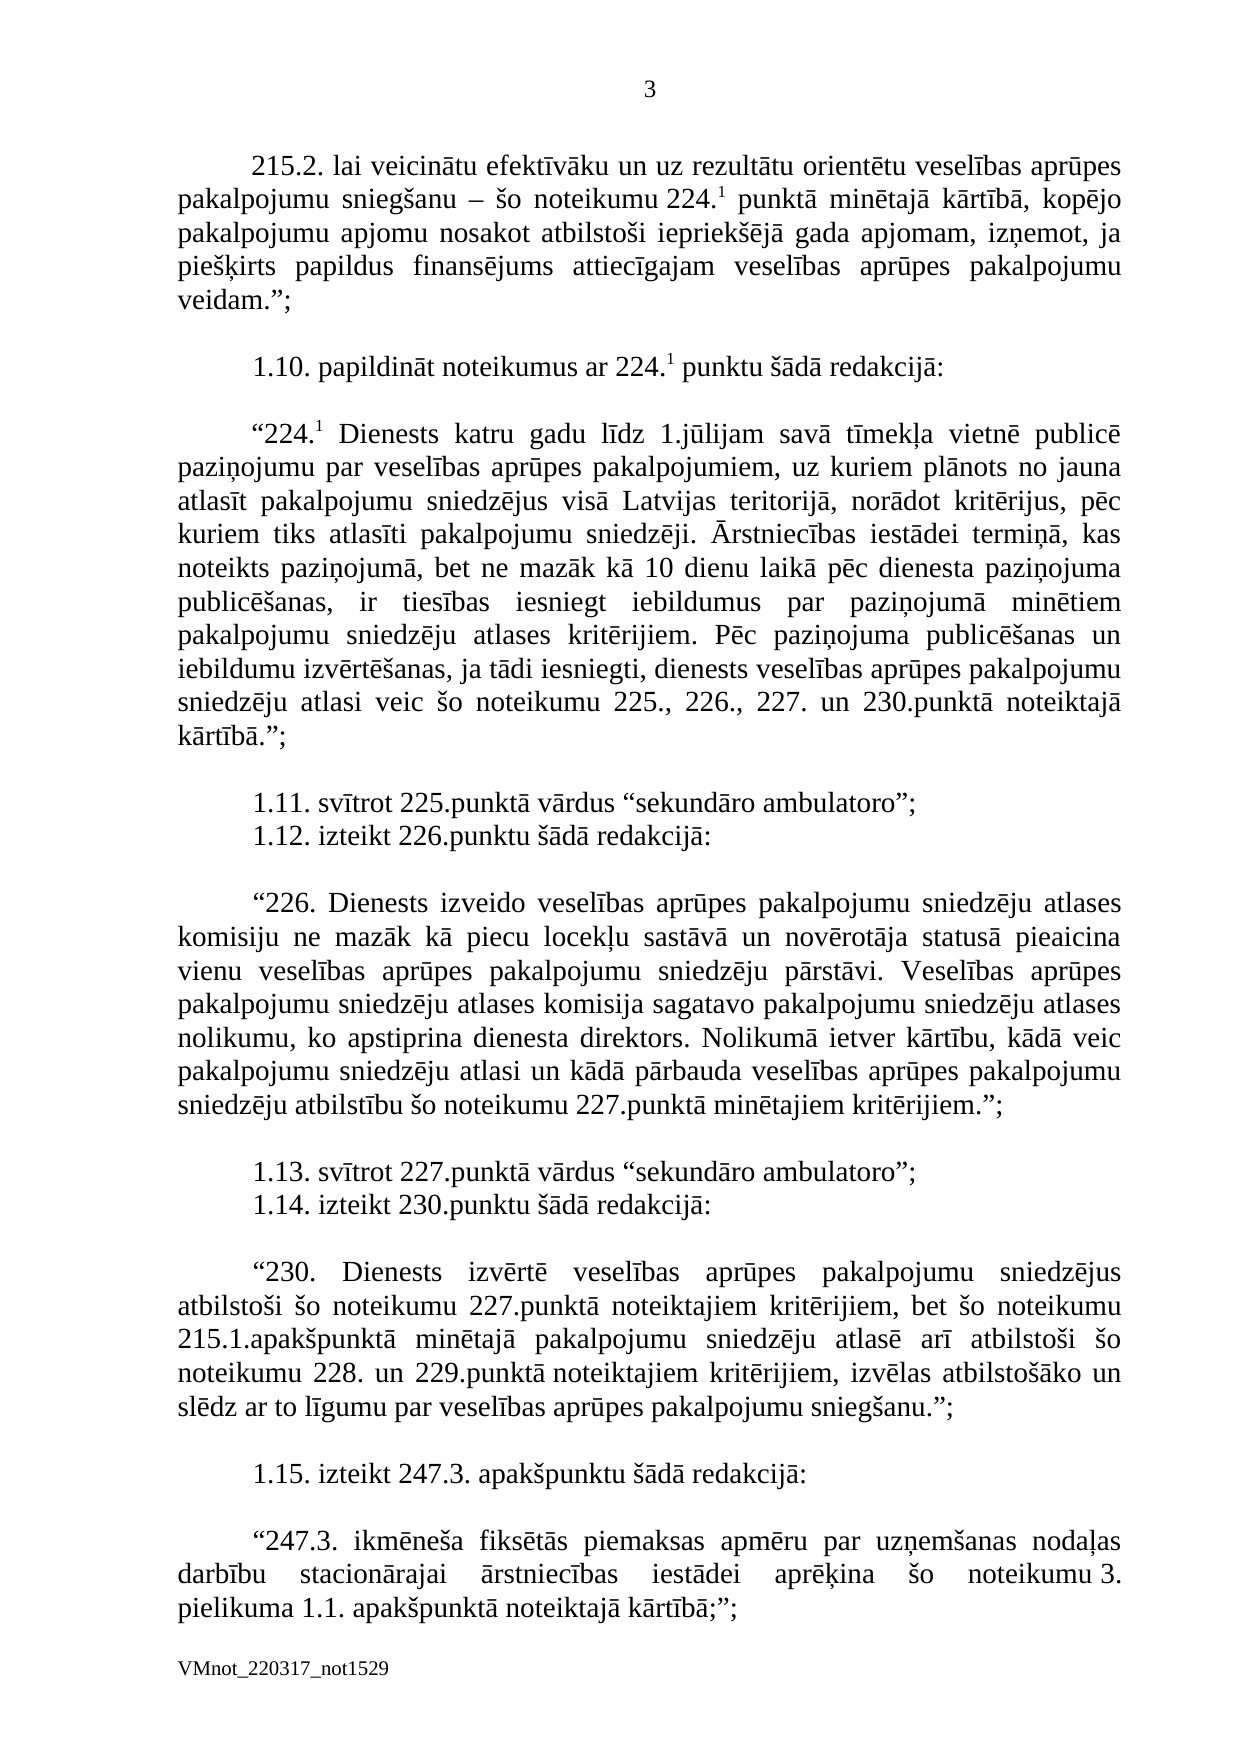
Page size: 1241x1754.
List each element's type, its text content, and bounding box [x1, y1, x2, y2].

title 1.13. svītrot 227.punktā vārdus “sekundāro ambulatoro”; [177, 1154, 1122, 1187]
title “230. Dienests izvērtē veselības aprūpes pakalpojumu sniedzējus atbilstoši šo noteikumu 227.punktā noteiktajiem kritērijiem, bet šo noteikumu 215.1.apakšpunktā minētajā pakalpojumu sniedzēju atlasē arī atbilstoši šo noteikumu 228. un 229.punktā noteiktajiem kritērijiem, izvēlas atbilstošāko un slēdz ar to līgumu par veselības aprūpes pakalpojumu sniegšanu.”; [177, 1254, 1122, 1422]
title 1.12. izteikt 226.punktu šādā redakcijā: [177, 818, 1122, 852]
text “224.1 Dienests katru gadu līdz 1.jūlijam savā tīmekļa vietnē publicē paziņojumu par veselības aprūpes pakalpojumiem, uz kuriem plānots no jauna atlasīt pakalpojumu sniedzējus visā Latvijas teritorijā, norādot kritērijus, pēc kuriem tiks atlasīti pakalpojumu sniedzēji. Ārstniecības iestādei termiņā, kas noteikts paziņojumā, bet ne mazāk kā 10 dienu laikā pēc dienesta paziņojuma publicēšanas, ir tiesības iesniegt iebildumus par paziņojumā minētiem pakalpojumu sniedzēju atlases kritērijiem. Pēc paziņojuma publicēšanas un iebildumu izvērtēšanas, ja tādi iesniegti, dienests veselības aprūpes pakalpojumu sniedzēju atlasi veic šo noteikumu 225., 226., 227. un 230.punktā noteiktajā kārtībā.”; [177, 416, 1122, 751]
title “247.3. ikmēneša fiksētās piemaksas apmēru par uzņemšanas nodaļas darbību stacionārajai ārstniecības iestādei aprēķina šo noteikumu 3. pielikuma 1.1. apakšpunktā noteiktajā kārtībā;”; [177, 1523, 1122, 1623]
title 1.11. svītrot 225.punktā vārdus “sekundāro ambulatoro”; [177, 785, 1122, 818]
title “226. Dienests izveido veselības aprūpes pakalpojumu sniedzēju atlases komisiju ne mazāk kā piecu locekļu sastāvā un novērotāja statusā pieaicina vienu veselības aprūpes pakalpojumu sniedzēju pārstāvi. Veselības aprūpes pakalpojumu sniedzēju atlases komisija sagatavo pakalpojumu sniedzēju atlases nolikumu, ko apstiprina dienesta direktors. Nolikumā ietver kārtību, kādā veic pakalpojumu sniedzēju atlasi un kādā pārbauda veselības aprūpes pakalpojumu sniedzēju atbilstību šo noteikumu 227.punktā minētajiem kritērijiem.”; [177, 886, 1122, 1120]
title 1.10. papildināt noteikumus ar 224.1 punktu šādā redakcijā: [177, 349, 1122, 382]
text 215.2. lai veicinātu efektīvāku un uz rezultātu orientētu veselības aprūpes pakalpojumu sniegšanu – šo noteikumu 224.1 punktā minētajā kārtībā, kopējo pakalpojumu apjomu nosakot atbilstoši iepriekšējā gada apjomam, izņemot, ja piešķirts papildus finansējums attiecīgajam veselības aprūpes pakalpojumu veidam.”; [177, 148, 1122, 315]
title 1.14. izteikt 230.punktu šādā redakcijā: [177, 1187, 1122, 1221]
title 1.15. izteikt 247.3. apakšpunktu šādā redakcijā: [177, 1456, 1122, 1489]
